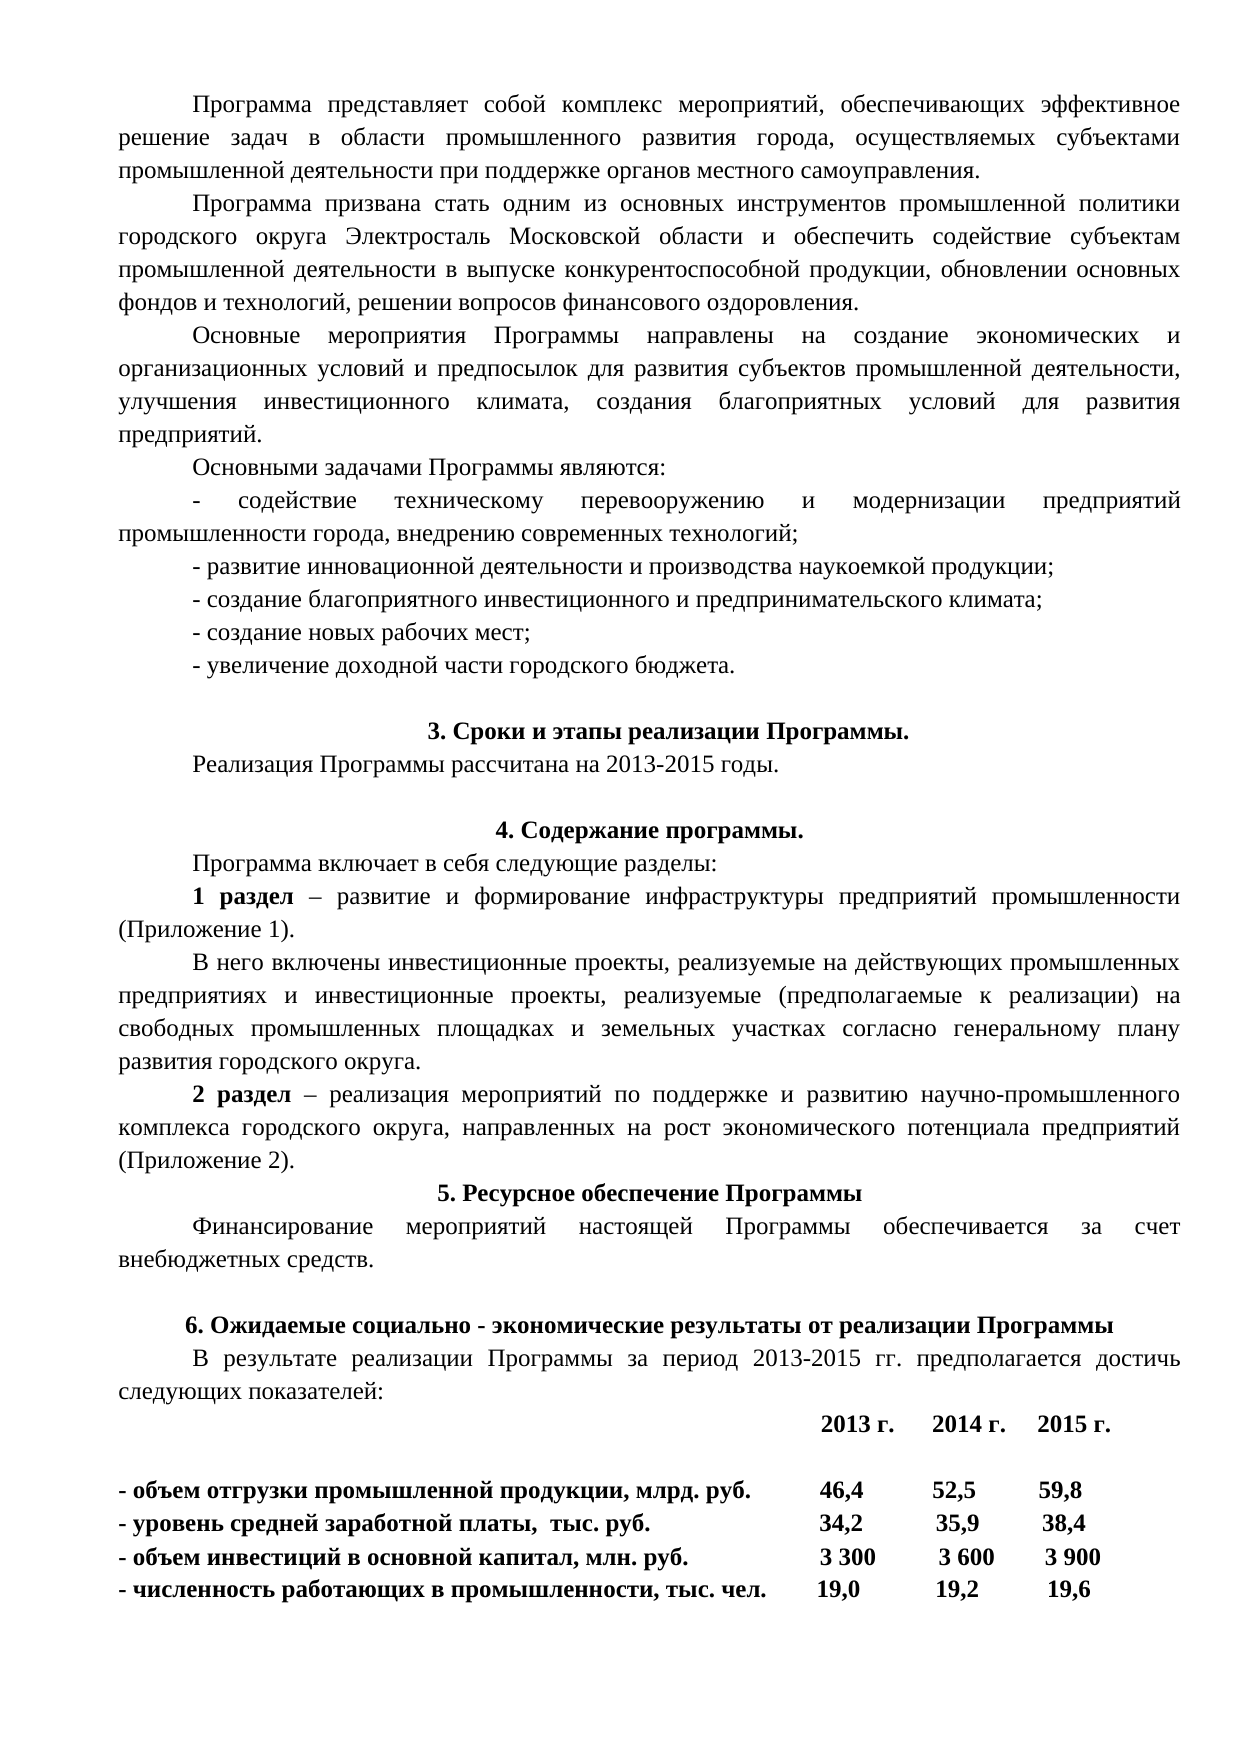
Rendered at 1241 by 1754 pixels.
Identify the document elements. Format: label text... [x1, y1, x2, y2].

text . . . [634, 1409, 1181, 1438]
text В результате реализации Программы за период 2013-2015 гг. предполагается достичь следующих показателей: [118, 1343, 1181, 1405]
text Программа включает в себя следующие разделы: [118, 848, 1181, 877]
text Программа призвана стать одним из основных инструментов промышленной политики городского округа Электросталь Московской области и обеспечить содействие субъектам промышленной деятельности в выпуске конкурентоспособной продукции, обновлении основных фондов и технологий, решении вопросов финансового оздоровления. [118, 188, 1181, 316]
text Основные мероприятия Программы направлены на создание экономических и организационных условий и предпосылок для развития субъектов промышленной деятельности, улучшения инвестиционного климата, создания благоприятных условий для развития предприятий. [118, 320, 1181, 448]
text Финансирование мероприятий настоящей Программы обеспечивается за счет внебюджетных средств. [118, 1211, 1181, 1273]
text Программа представляет собой комплекс мероприятий, обеспечивающих эффективное решение задач в области промышленного развития города, осуществляемых субъектами промышленной деятельности при поддержке органов местного самоуправления. [118, 89, 1181, 183]
text В него включены инвестиционные проекты, реализуемые на действующих промышленных предприятиях и инвестиционные проекты, реализуемые (предполагаемые к реализации) на свободных промышленных площадках и земельных участках согласно генеральному плану развития городского округа. [118, 947, 1181, 1075]
text - объем отгрузки промышленной продукции, млрд. руб. 46,4 52,5 59,8 [118, 1476, 1181, 1504]
text - уровень средней заработной платы, тыс. руб. 34,2 35,9 38,4 [118, 1508, 1181, 1537]
text Основными задачами Программы являются: [118, 452, 1181, 481]
text 1 раздел – развитие и формирование инфраструктуры предприятий промышленности (Приложение 1). [118, 881, 1181, 943]
text 5. Ресурсное обеспечение Программы [118, 1178, 1181, 1207]
text - создание благоприятного инвестиционного и предпринимательского климата; [118, 584, 1181, 613]
text - содействие техническому перевооружению и модернизации предприятий промышленности города, внедрению современных технологий; [118, 485, 1181, 547]
text Реализация Программы рассчитана на 2013-2015 годы. [118, 749, 1181, 778]
text - увеличение доходной части городского бюджета. [118, 650, 1181, 679]
text 2 раздел – реализация мероприятий по поддержке и развитию научно-промышленного комплекса городского округа, направленных на рост экономического потенциала предприятий (Приложение 2). [118, 1079, 1181, 1174]
text 6. Ожидаемые социально - экономические результаты от реализации Программы [118, 1310, 1181, 1339]
text - развитие инновационной деятельности и производства наукоемкой продукции; [118, 551, 1181, 580]
text - создание новых рабочих мест; [118, 617, 1181, 646]
text 3. Сроки и этапы реализации Программы. [156, 716, 1181, 745]
text - численность работающих в промышленности, тыс. чел. 19,0 19,2 19,6 [118, 1574, 1181, 1603]
text - объем инвестиций в основной капитал, млн. руб. 3 300 3 600 3 900 [118, 1542, 1181, 1570]
text 4. Содержание программы. [118, 815, 1181, 844]
